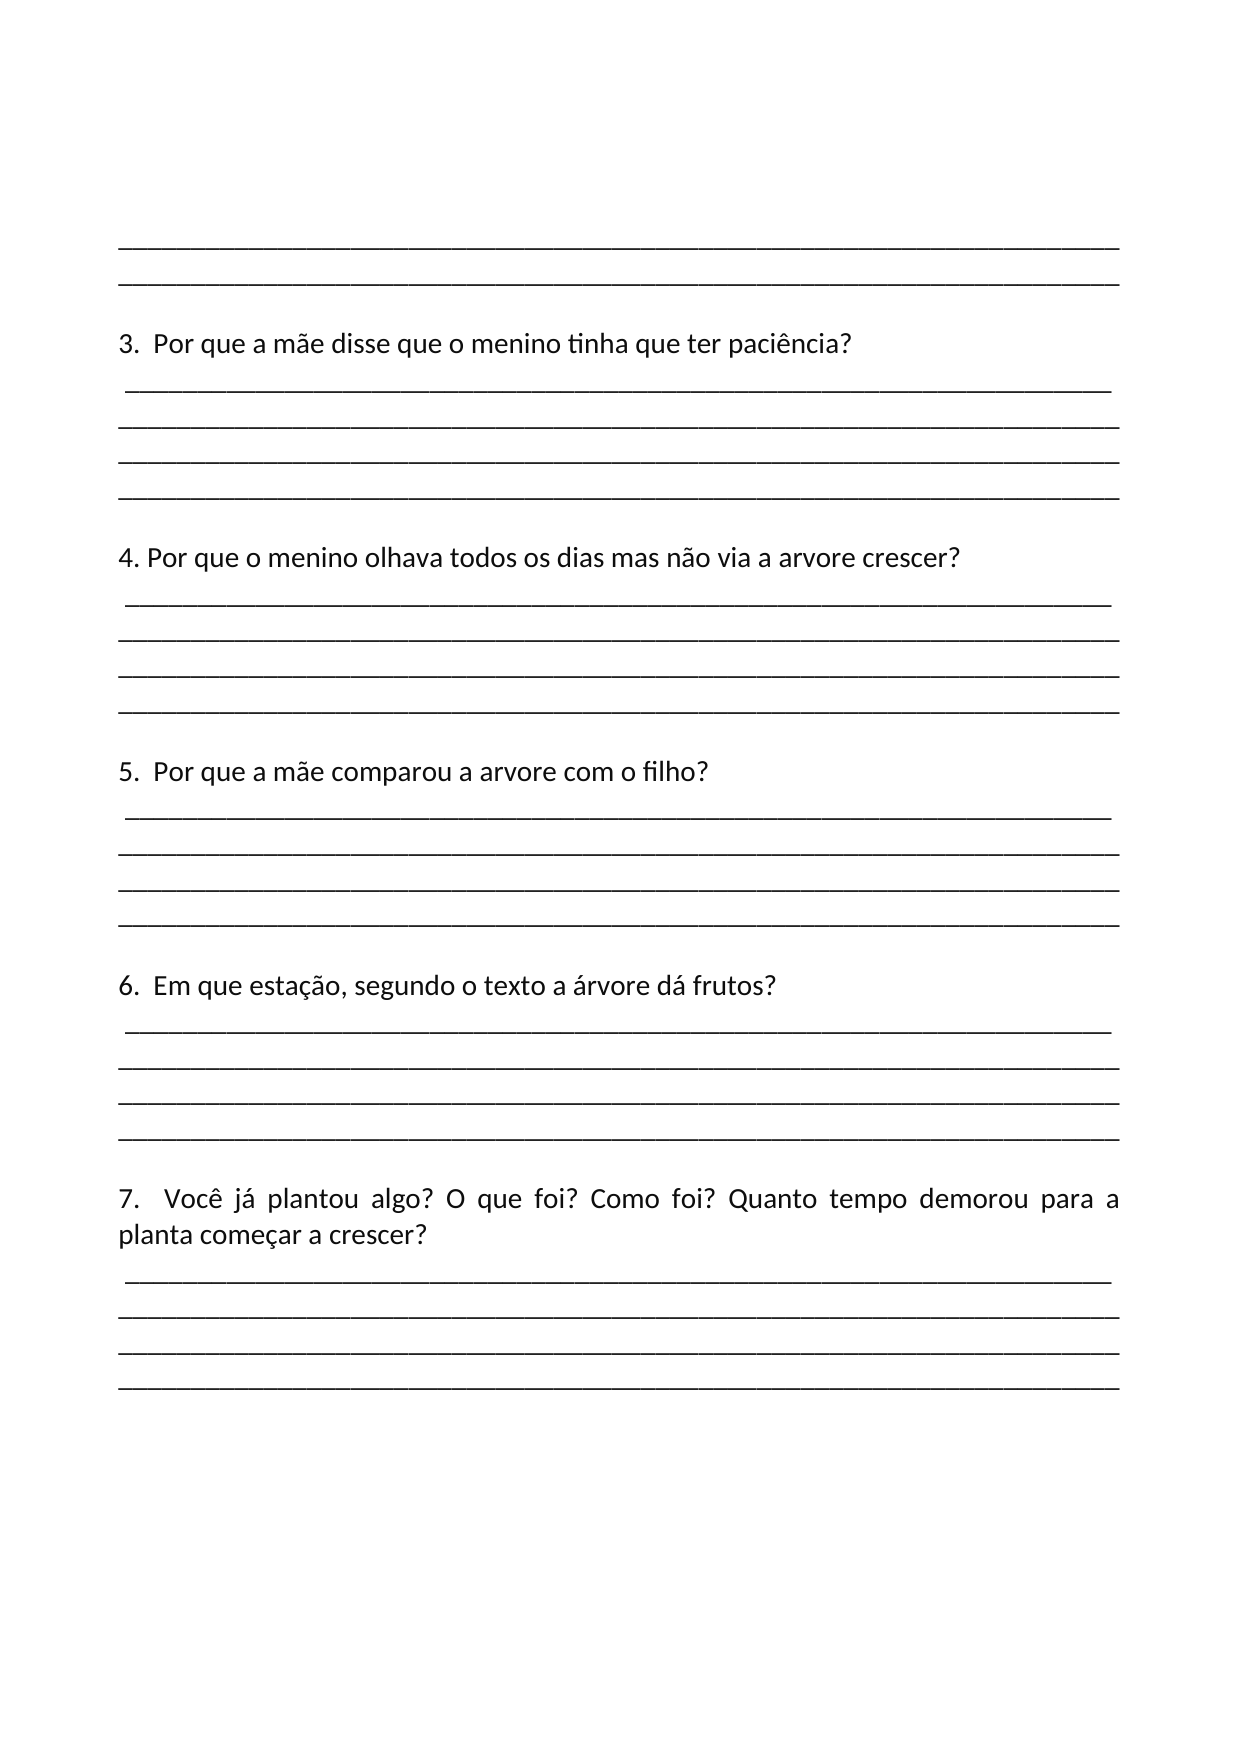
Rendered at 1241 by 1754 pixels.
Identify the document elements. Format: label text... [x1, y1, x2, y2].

text 6. Em que estação, segundo o texto a árvore dá frutos? [118, 967, 1122, 1002]
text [118, 218, 1122, 290]
text 7. Você já plantou algo? O que foi? Como foi? Quanto tempo demorou para a planta começar a crescer? [118, 1180, 1122, 1252]
text 3. Por que a mãe disse que o menino tinha que ter paciência? [118, 325, 1122, 361]
text 5. Por que a mãe comparou a arvore com o filho? [118, 753, 1122, 788]
text 4. Por que o menino olhava todos os dias mas não via a arvore crescer? [118, 539, 1122, 575]
